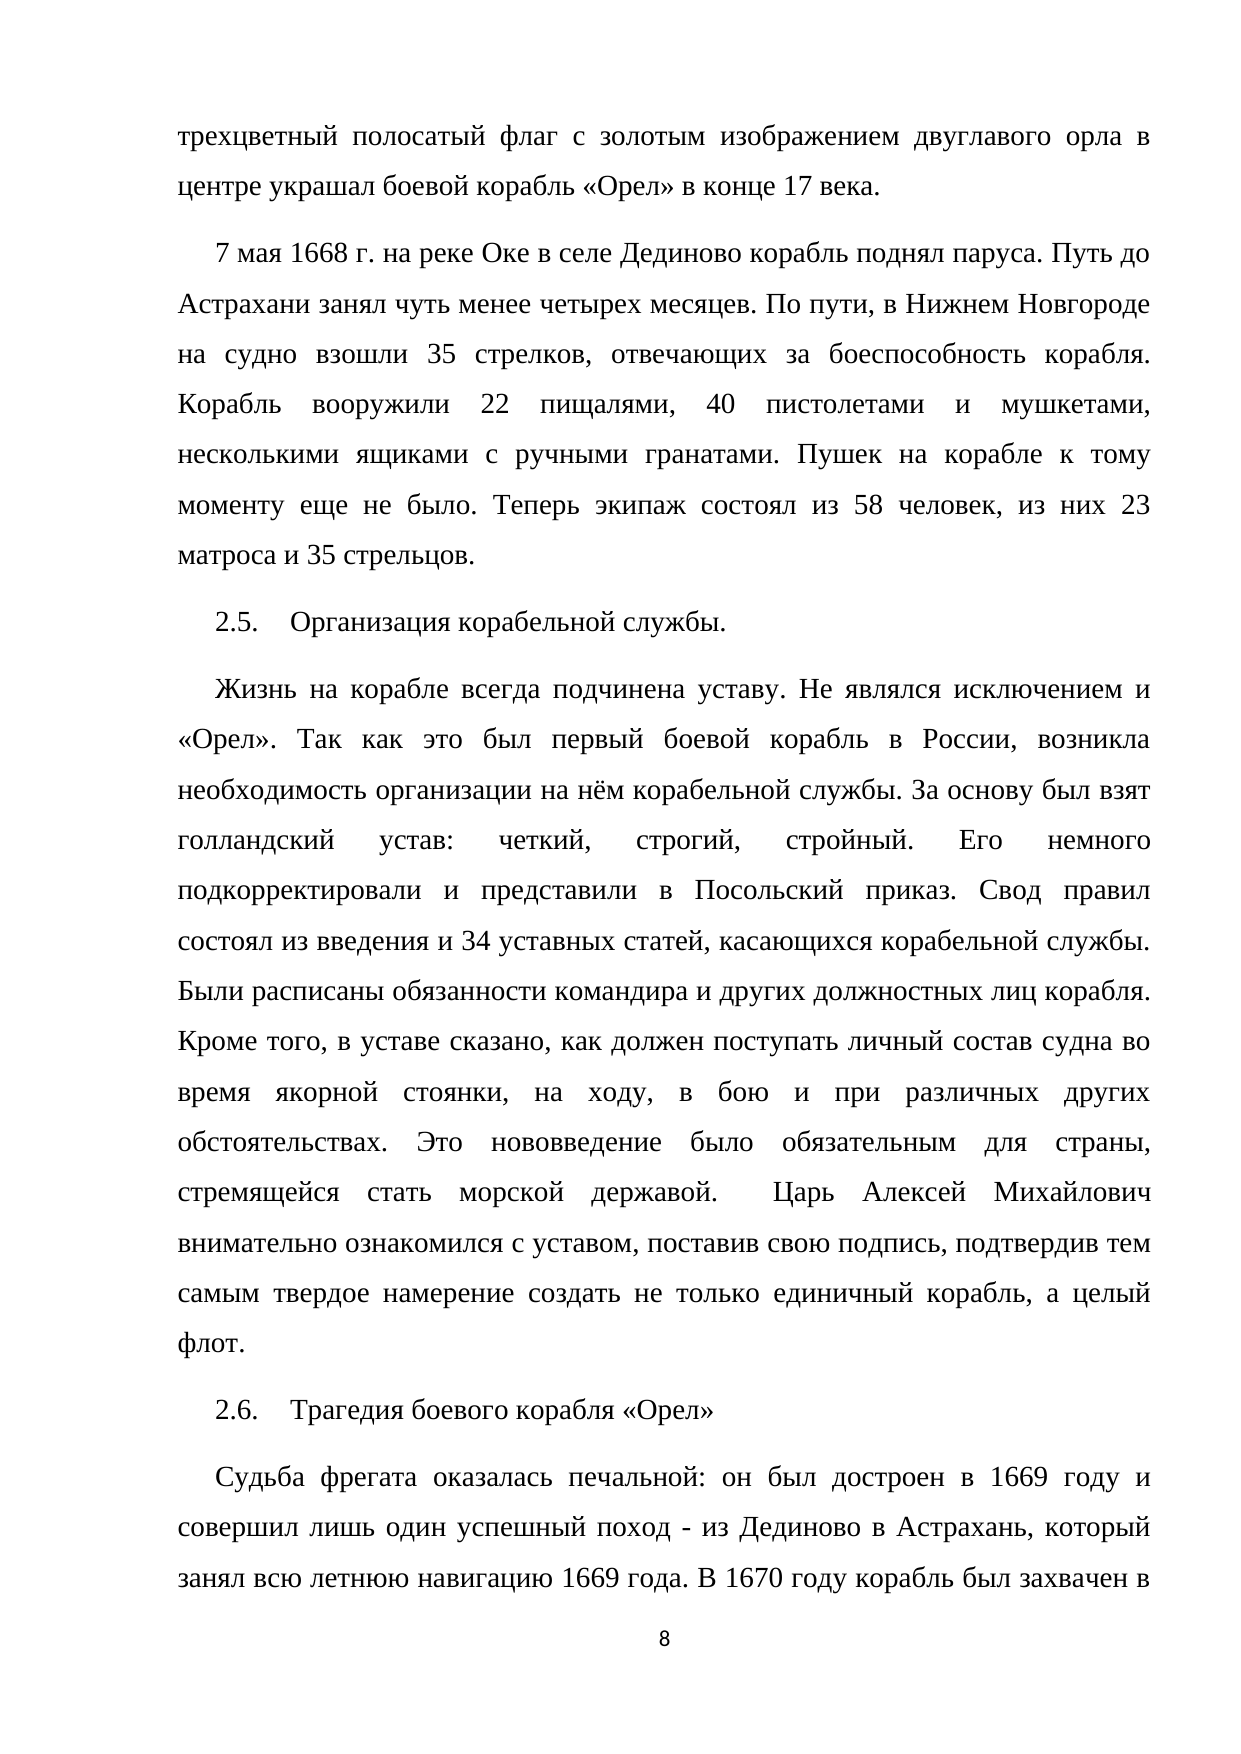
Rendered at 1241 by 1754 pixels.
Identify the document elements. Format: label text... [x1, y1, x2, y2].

list Организация корабельной службы. [215, 604, 1152, 638]
text 7 мая 1668 г. на реке Оке в селе Дединово корабль поднял паруса. Путь до Астрахани занял чуть менее четырех месяцев. По пути, в Нижнем Новгороде на судно взошли 35 стрелков, отвечающих за боеспособность корабля. Корабль вооружили 22 пищалями, 40 пистолетами и мушкетами, несколькими ящиками с ручными гранатами. Пушек на корабле к тому моменту еще не было. Теперь экипаж состоял из 58 человек, из них 23 матроса и 35 стрельцов. [177, 235, 1152, 571]
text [177, 118, 1152, 202]
text Жизнь на корабле всегда подчинена уставу. Не являлся исключением и «Орел». Так как это был первый боевой корабль в России, возникла необходимость организации на нём корабельной службы. За основу был взят голландский устав: четкий, строгий, стройный. Его немного подкорректировали и представили в Посольский приказ. Свод правил состоял из введения и 34 уставных статей, касающихся корабельной службы. Были расписаны обязанности командира и других должностных лиц корабля. Кроме того, в уставе сказано, как должен поступать личный состав судна во время якорной стоянки, на ходу, в бою и при различных других обстоятельствах. Это нововведение было обязательным для страны, стремящейся стать морской державой. Царь Алексей Михайлович внимательно ознакомился с уставом, поставив свою подпись, подтвердив тем самым твердое намерение создать не только единичный корабль, а целый флот. [177, 671, 1152, 1359]
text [177, 1459, 1152, 1593]
list Трагедия боевого корабля «Орел» [215, 1392, 1152, 1426]
